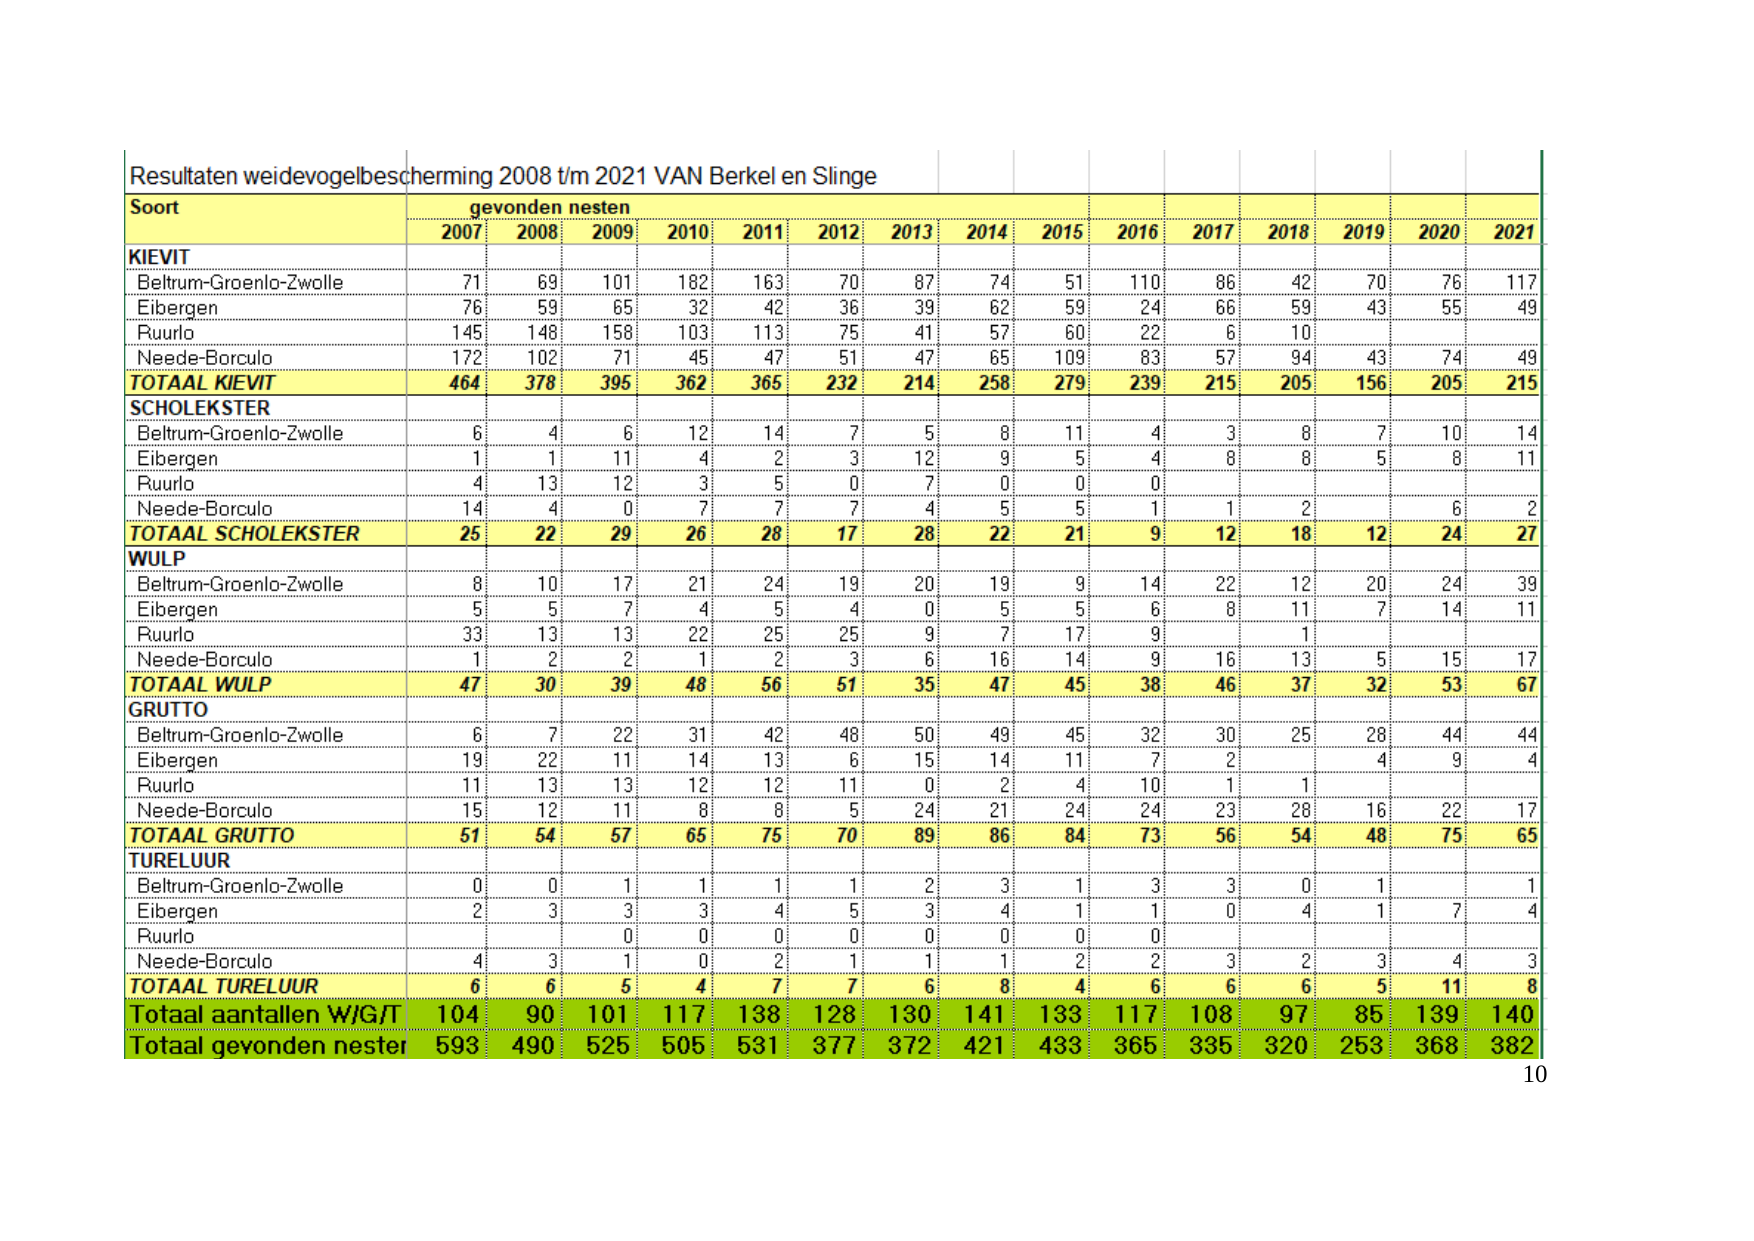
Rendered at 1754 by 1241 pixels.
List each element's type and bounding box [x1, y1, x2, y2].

picture [124, 150, 1548, 1059]
